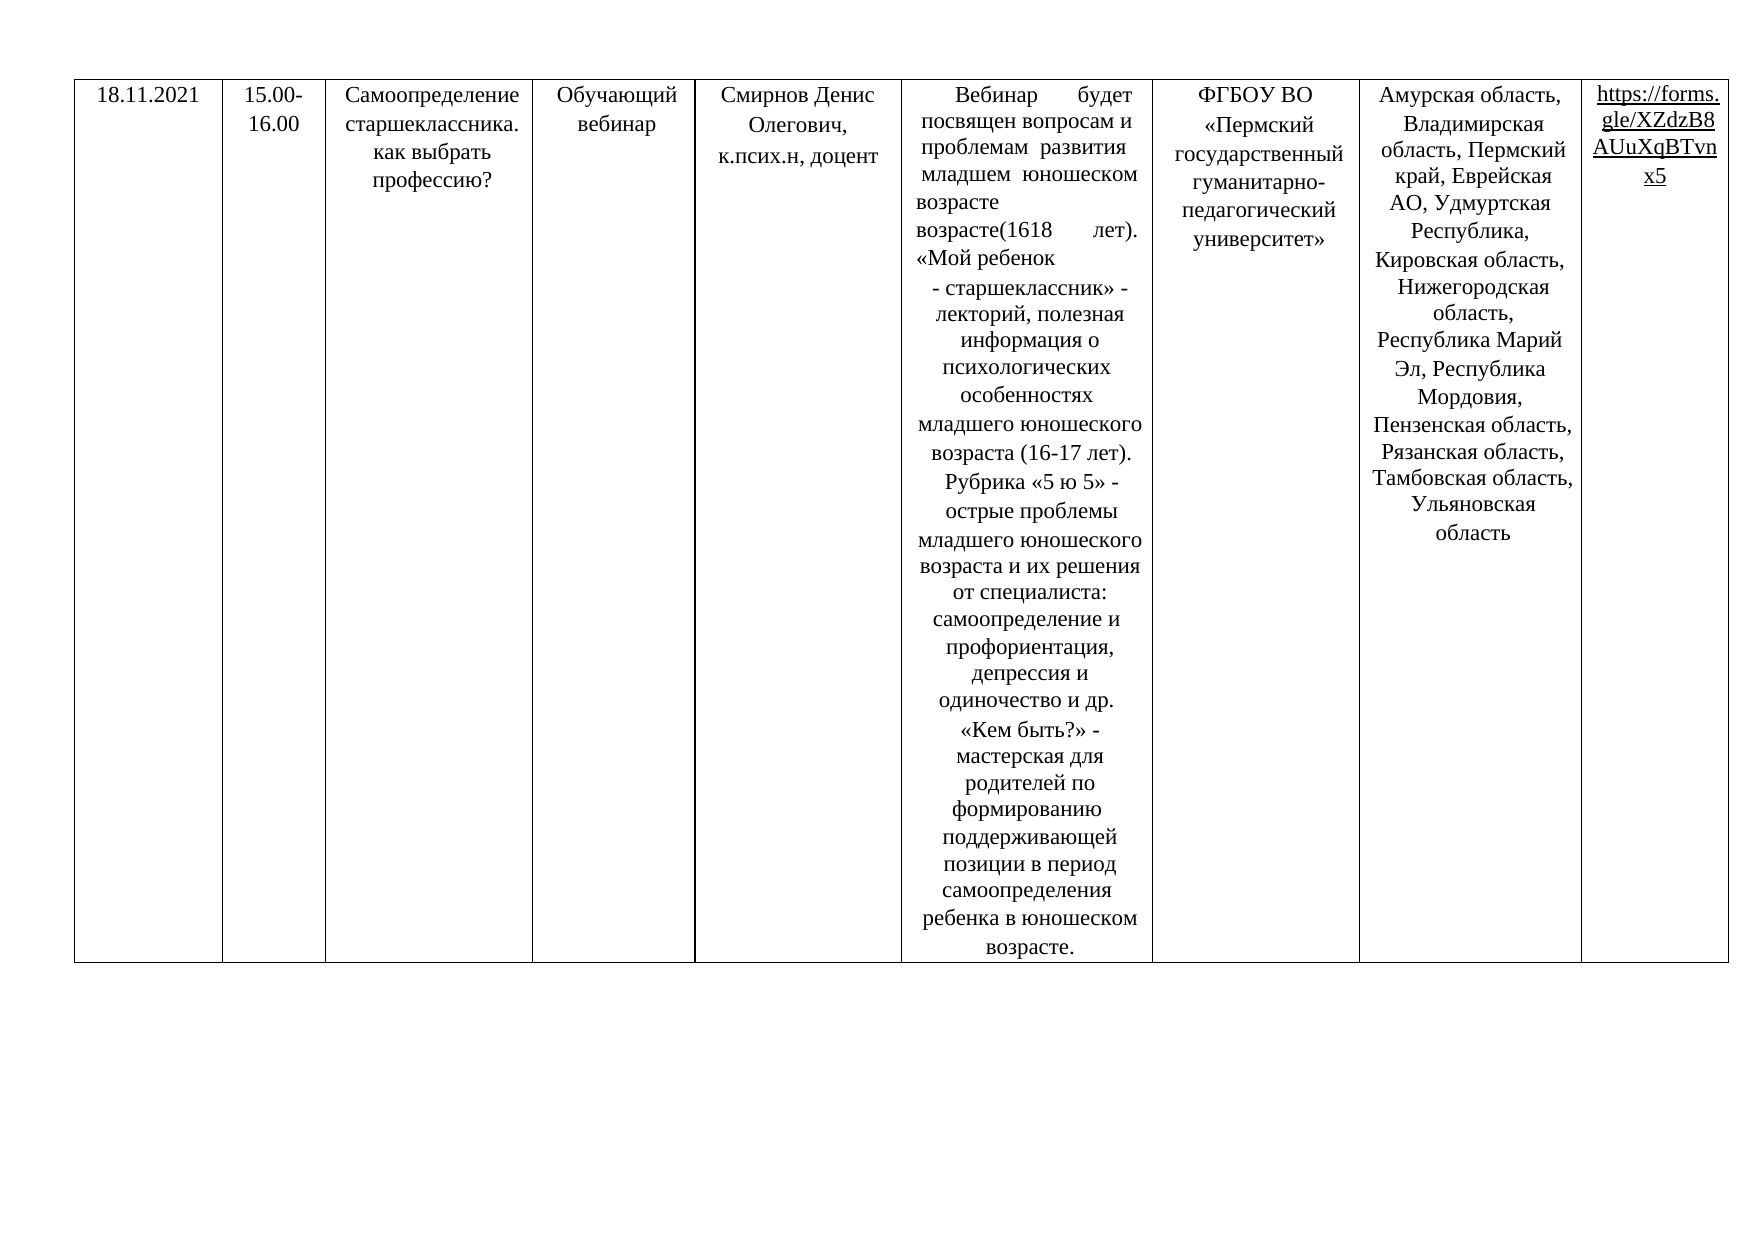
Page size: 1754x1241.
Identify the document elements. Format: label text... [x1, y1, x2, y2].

table_header Смирнов Денис Олегович, к.псих.н, доцент [696, 80, 901, 962]
table_header 15.00- 16.00 [223, 80, 325, 962]
table_header 18.11.2021 [75, 80, 222, 962]
table_header https://forms. gle/XZdzB8 AUuXqBTvn x5 [1582, 80, 1728, 962]
table_header ФГБОУ ВО «Пермский государственный гуманитарно- педагогический университет» [1153, 80, 1359, 962]
table_header Обучающий вебинар [533, 80, 694, 962]
table_header Амурская область, Владимирская область, Пермский край, Еврейская АО, Удмуртская Республика, Кировская область, Нижегородская область, Республика Марий Эл, Республика Мордовия, Пензенская область, Рязанская область, Тамбовская область, Ульяновская область [1360, 80, 1581, 962]
table_header Самоопределение старшеклассника. как выбрать профессию? [326, 80, 532, 962]
table_header Вебинар будет посвящен вопросам и проблемам развития младшем юношеском возрасте возрасте(1618 лет). «Мой ребенок - старшеклассник» - лекторий, полезная информация о психологических особенностях младшего юношеского возраста (16-17 лет). Рубрика «5 ю 5» - острые проблемы младшего юношеского возраста и их решения от специалиста: самоопределение и профориентация, депрессия и одиночество и др. «Кем быть?» - мастерская для родителей по формированию поддерживающей позиции в период самоопределения ребенка в юношеском возрасте. [902, 80, 1152, 962]
